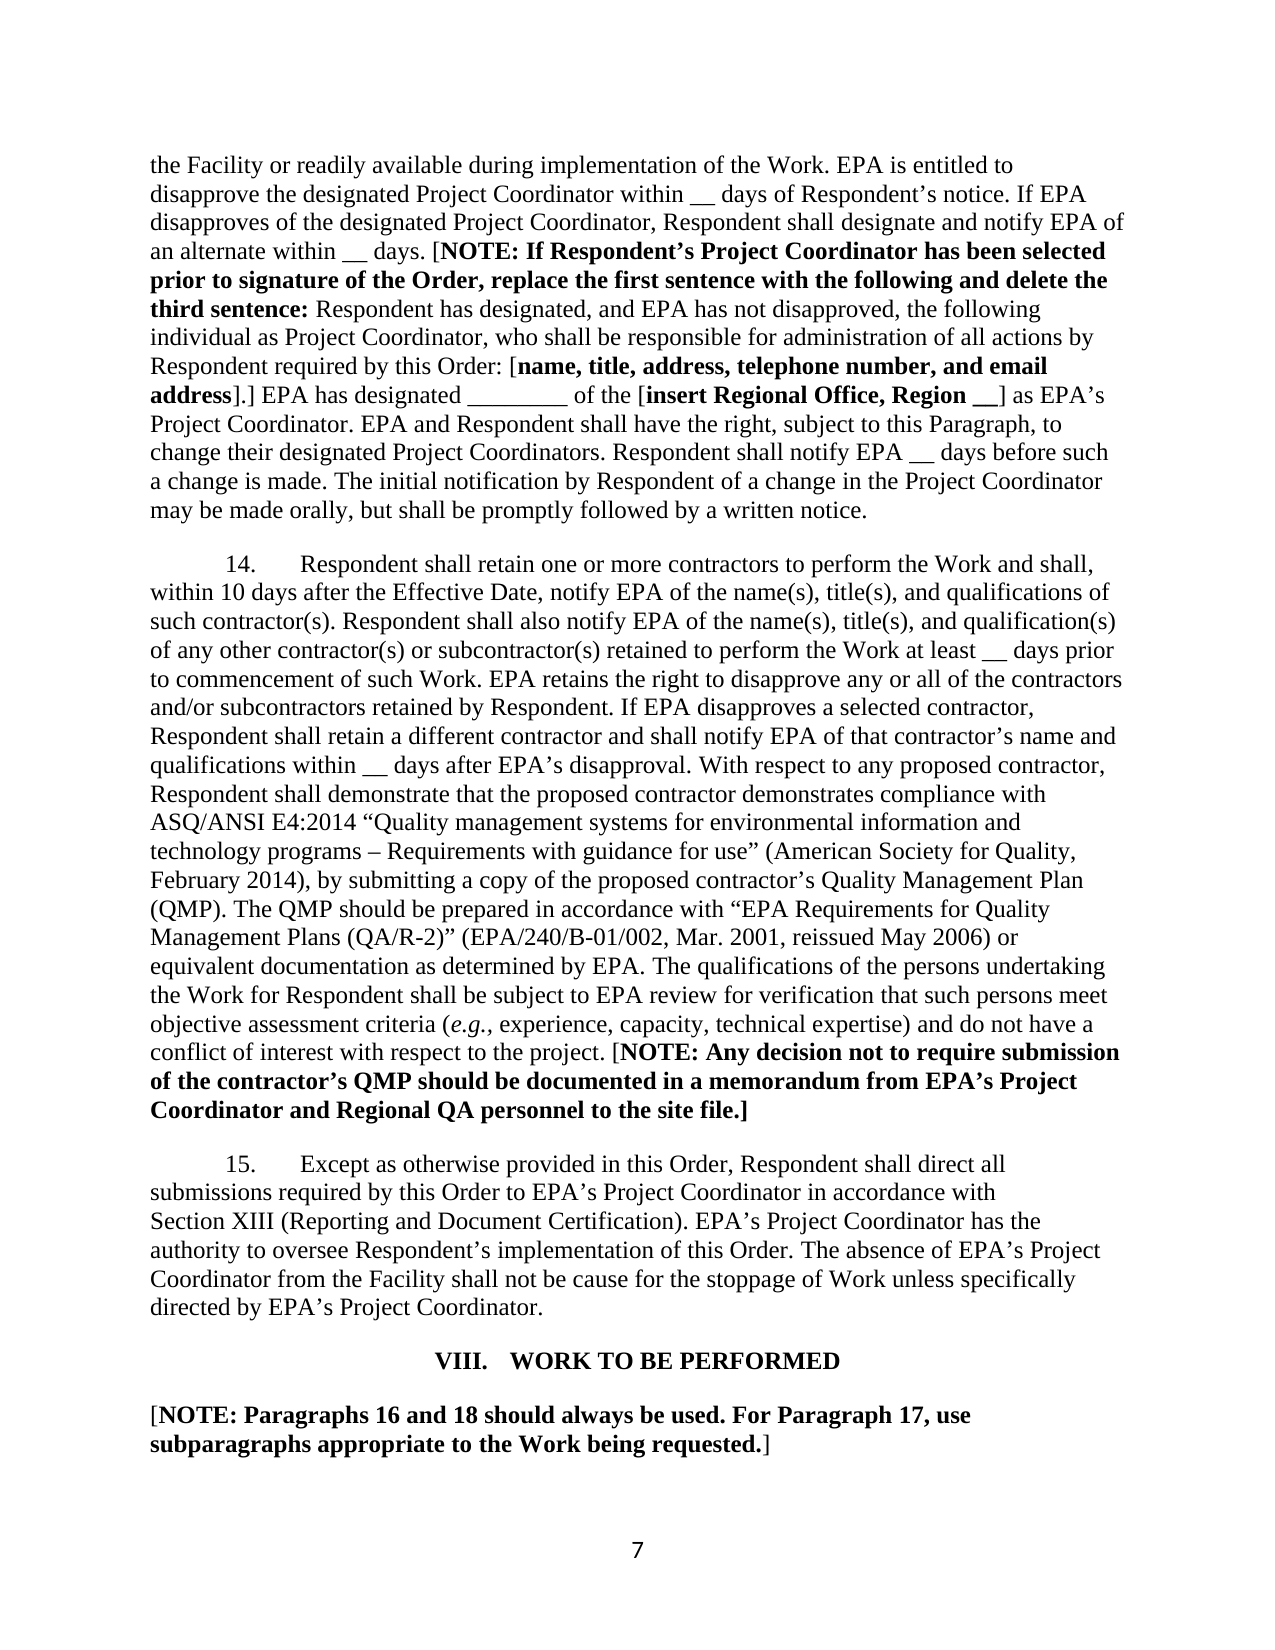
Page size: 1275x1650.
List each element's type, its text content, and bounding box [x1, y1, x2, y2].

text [150, 150, 1125, 524]
text Except as otherwise provided in this Order, Respondent shall direct all submissions required by this Order to EPA’s Project Coordinator in accordance with Section XIII (Reporting and Document Certification). EPA’s Project Coordinator has the authority to oversee Respondent’s implementation of this Order. The absence of EPA’s Project Coordinator from the Facility shall not be cause for the stoppage of Work unless specifically directed by EPA’s Project Coordinator. [150, 1149, 1125, 1321]
text Respondent shall retain one or more contractors to perform the Work and shall, within 10 days after the Effective Date, notify EPA of the name(s), title(s), and qualifications of such contractor(s). Respondent shall also notify EPA of the name(s), title(s), and qualification(s) of any other contractor(s) or subcontractor(s) retained to perform the Work at least __ days prior to commencement of such Work. EPA retains the right to disapprove any or all of the contractors and/or subcontractors retained by Respondent. If EPA disapproves a selected contractor, Respondent shall retain a different contractor and shall notify EPA of that contractor’s name and qualifications within __ days after EPA’s disapproval. With respect to any proposed contractor, Respondent shall demonstrate that the proposed contractor demonstrates compliance with ASQ/ANSI E4:2014 “Quality management systems for environmental information and technology programs – Requirements with guidance for use” (American Society for Quality, February 2014), by submitting a copy of the proposed contractor’s Quality Management Plan (QMP). The QMP should be prepared in accordance with “EPA Requirements for Quality Management Plans (QA/R-2)” (EPA/240/B-01/002, Mar. 2001, reissued May 2006) or equivalent documentation as determined by EPA. The qualifications of the persons undertaking the Work for Respondent shall be subject to EPA review for verification that such persons meet objective assessment criteria (e.g., experience, capacity, technical expertise) and do not have a conflict of interest with respect to the project. [NOTE: Any decision not to require submission of the contractor’s QMP should be documented in a memorandum from EPA’s Project Coordinator and Regional QA personnel to the site file.] [150, 549, 1125, 1124]
text [NOTE: Paragraphs 16 and 18 should always be used. For Paragraph 17, use subparagraphs appropriate to the Work being requested.] [150, 1400, 1125, 1457]
subtitle WORK TO BE PERFORMED [150, 1346, 1125, 1375]
